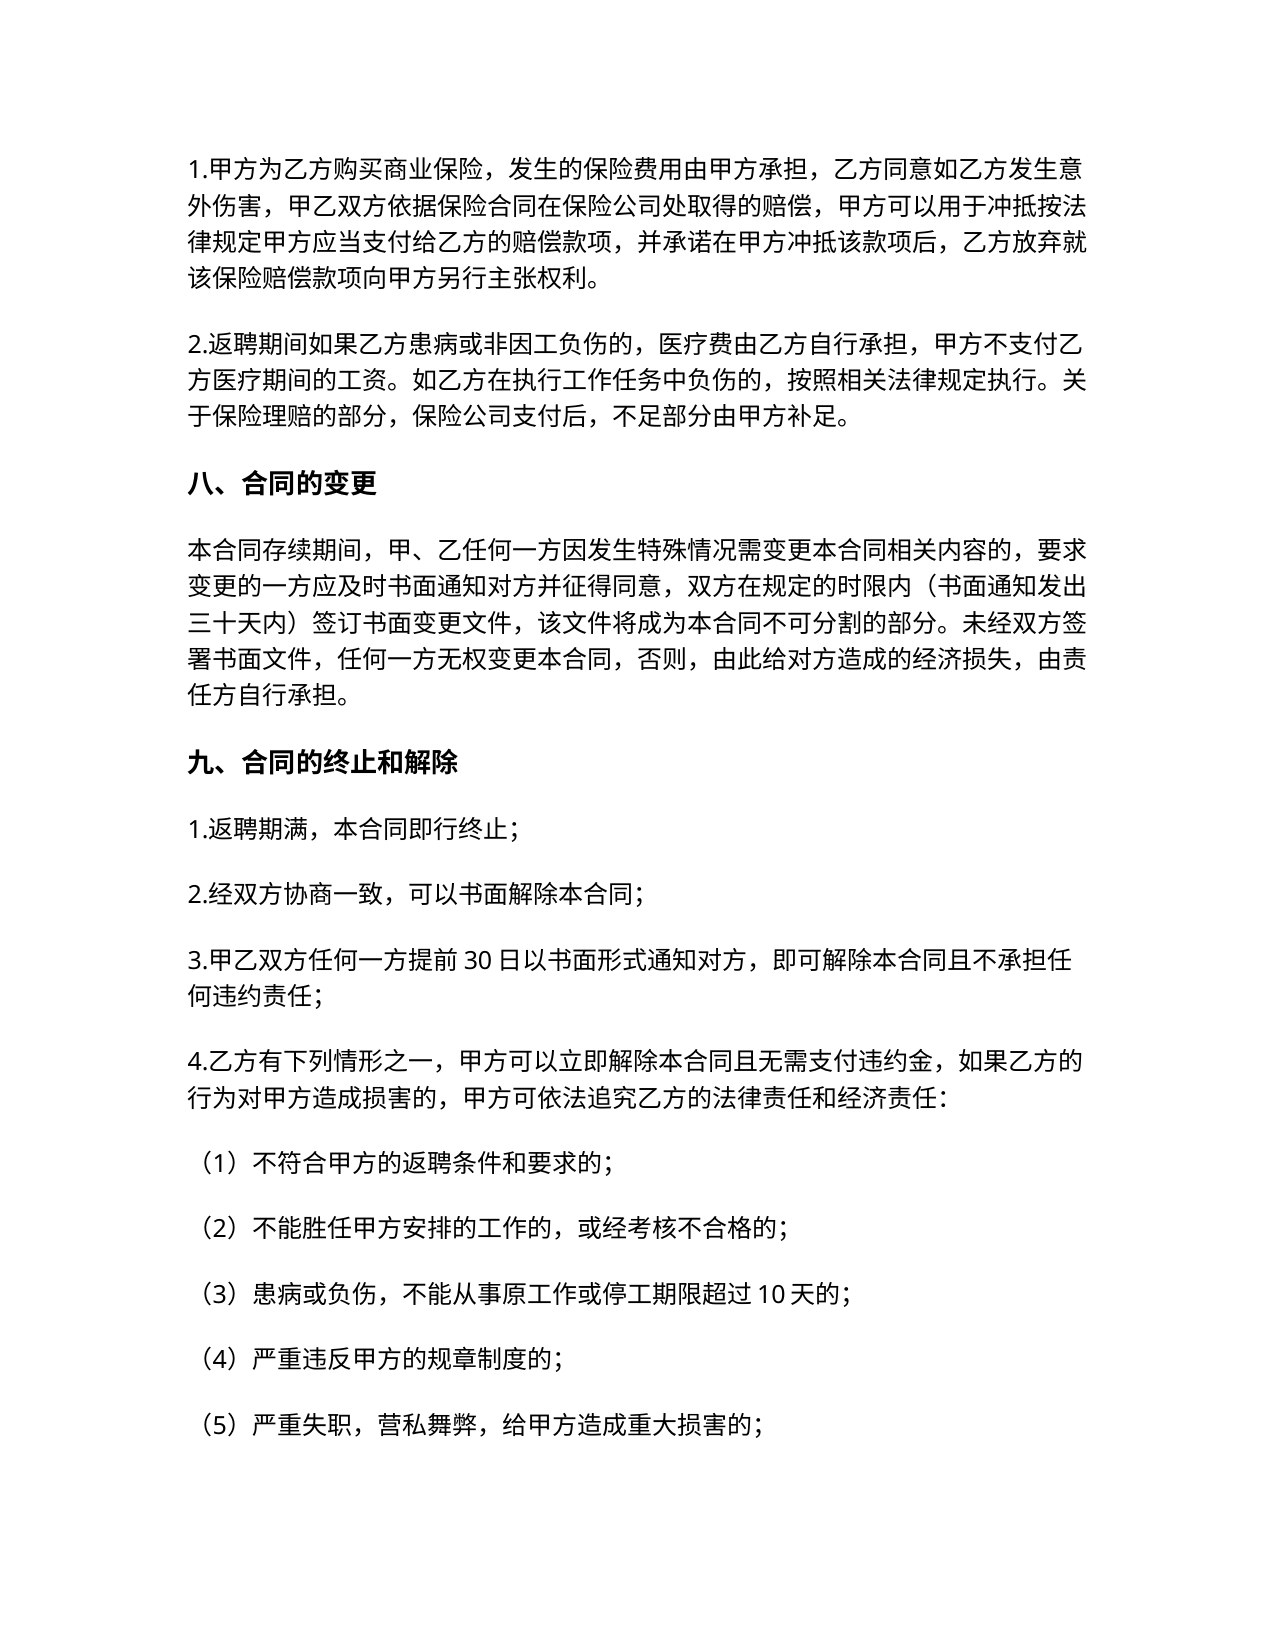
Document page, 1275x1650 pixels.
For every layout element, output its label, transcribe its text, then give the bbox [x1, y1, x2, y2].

text 2.返聘期间如果乙方患病或非因工负伤的，医疗费由乙方自行承担，甲方不支付乙方医疗期间的工资。如乙方在执行工作任务中负伤的，按照相关法律规定执行。关于保险理赔的部分，保险公司支付后，不足部分由甲方补足。 [187, 324, 1087, 433]
text 1.返聘期满，本合同即行终止； [187, 809, 1087, 846]
text （4）严重违反甲方的规章制度的； [187, 1340, 1087, 1376]
subtitle 九、合同的终止和解除 [187, 741, 1087, 780]
subtitle 八、合同的变更 [187, 462, 1087, 501]
text 4.乙方有下列情形之一，甲方可以立即解除本合同且无需支付违约金，如果乙方的行为对甲方造成损害的，甲方可依法追究乙方的法律责任和经济责任： [187, 1042, 1087, 1114]
text 1.甲方为乙方购买商业保险，发生的保险费用由甲方承担，乙方同意如乙方发生意外伤害，甲乙双方依据保险合同在保险公司处取得的赔偿，甲方可以用于冲抵按法律规定甲方应当支付给乙方的赔偿款项，并承诺在甲方冲抵该款项后，乙方放弃就该保险赔偿款项向甲方另行主张权利。 [187, 150, 1087, 295]
text 2.经双方协商一致，可以书面解除本合同； [187, 875, 1087, 911]
text （1）不符合甲方的返聘条件和要求的； [187, 1143, 1087, 1180]
text （5）严重失职，营私舞弊，给甲方造成重大损害的； [187, 1405, 1087, 1441]
text 3.甲乙双方任何一方提前30日以书面形式通知对方，即可解除本合同且不承担任何违约责任； [187, 940, 1087, 1013]
text （2）不能胜任甲方安排的工作的，或经考核不合格的； [187, 1209, 1087, 1245]
text 本合同存续期间，甲、乙任何一方因发生特殊情况需变更本合同相关内容的，要求变更的一方应及时书面通知对方并征得同意，双方在规定的时限内（书面通知发出三十天内）签订书面变更文件，该文件将成为本合同不可分割的部分。未经双方签署书面文件，任何一方无权变更本合同，否则，由此给对方造成的经济损失，由责任方自行承担。 [187, 531, 1087, 712]
text （3）患病或负伤，不能从事原工作或停工期限超过10天的； [187, 1274, 1087, 1311]
